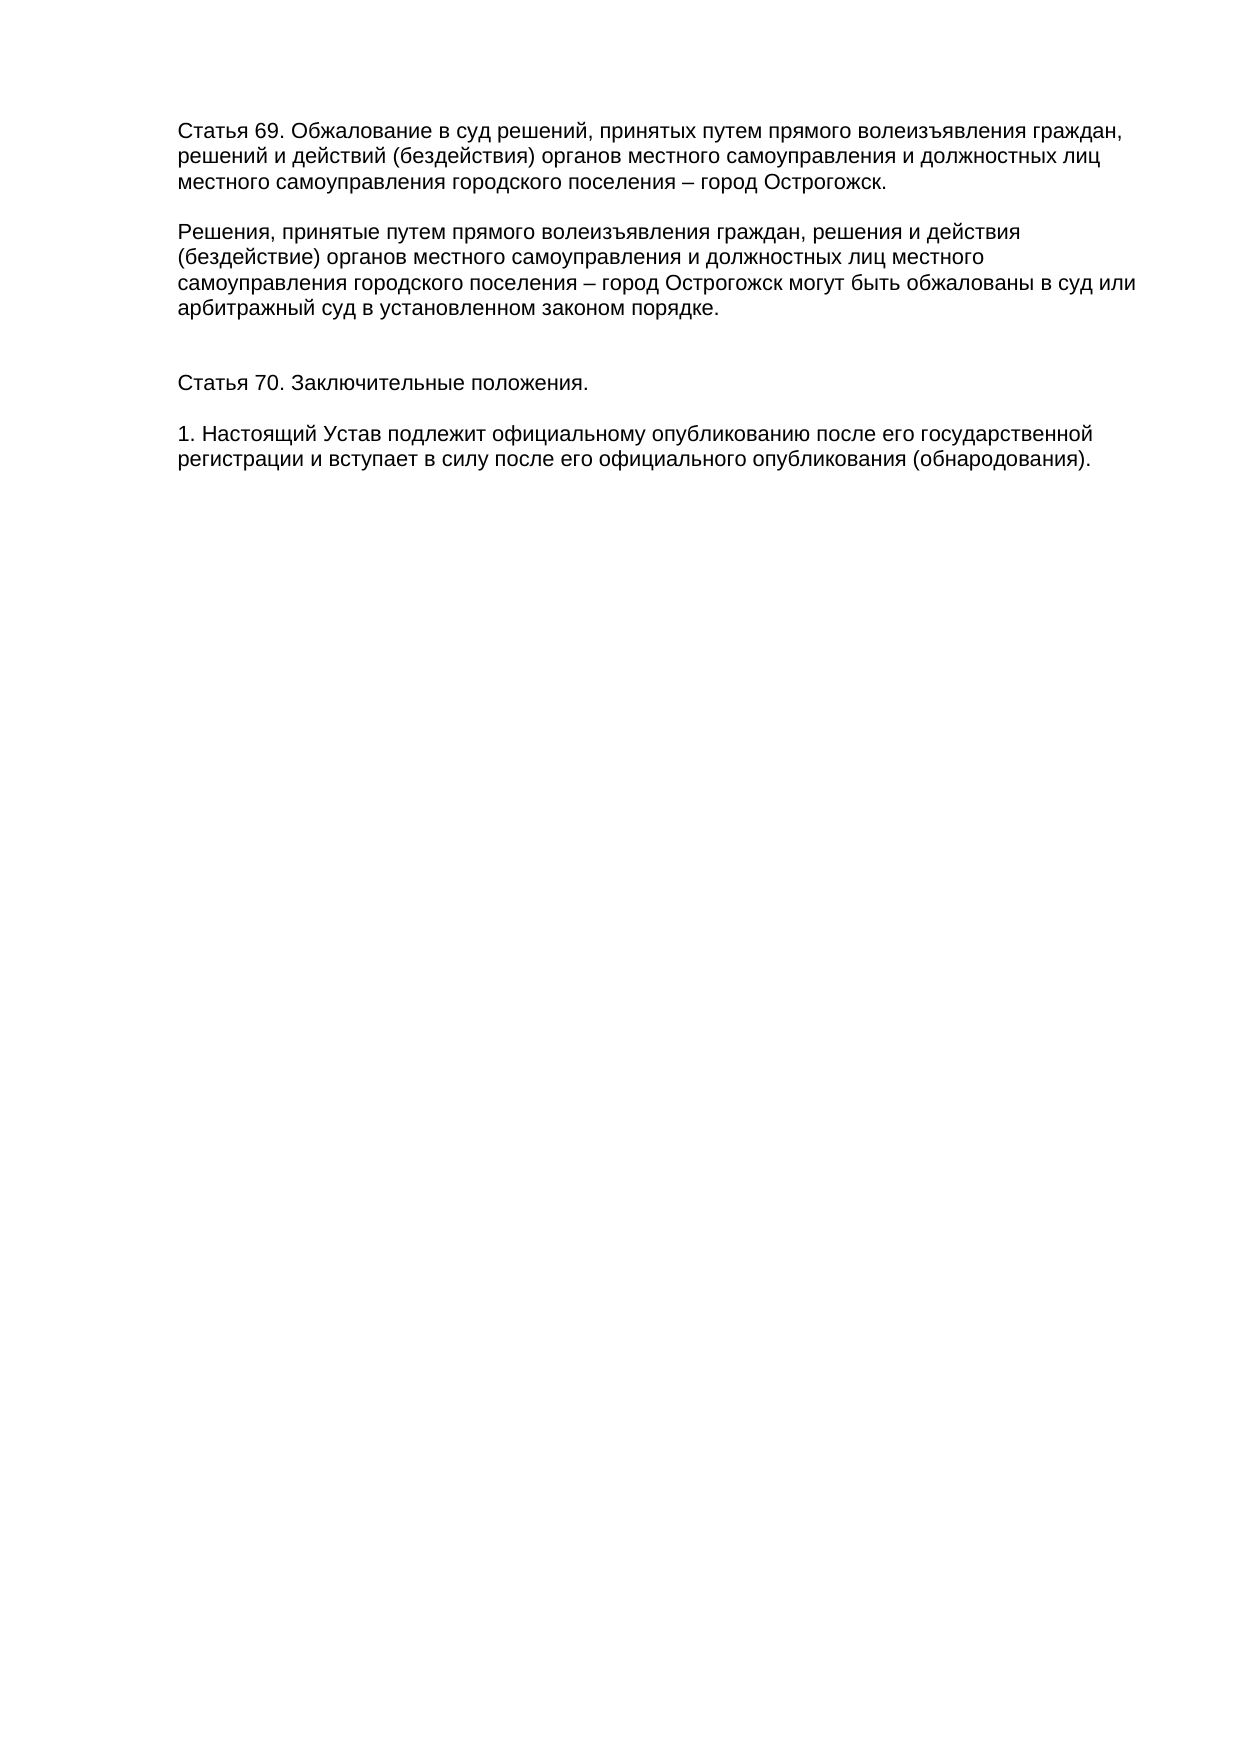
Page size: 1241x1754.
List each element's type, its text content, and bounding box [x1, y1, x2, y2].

text 1. Настоящий Устав подлежит официальному опубликованию после его государственной регистрации и вступает в силу после его официального опубликования (обнародования). [177, 421, 1152, 471]
text Статья 69. Обжалование в суд решений, принятых путем прямого волеизъявления граждан, решений и действий (бездействия) органов местного самоуправления и должностных лиц местного самоуправления городского поселения – город Острогожск. [177, 118, 1152, 194]
text Решения, принятые путем прямого волеизъявления граждан, решения и действия (бездействие) органов местного самоуправления и должностных лиц местного самоуправления городского поселения – город Острогожск могут быть обжалованы в суд или арбитражный суд в установленном законом порядке. [177, 219, 1152, 320]
text Статья 70. Заключительные положения. [177, 370, 1152, 395]
